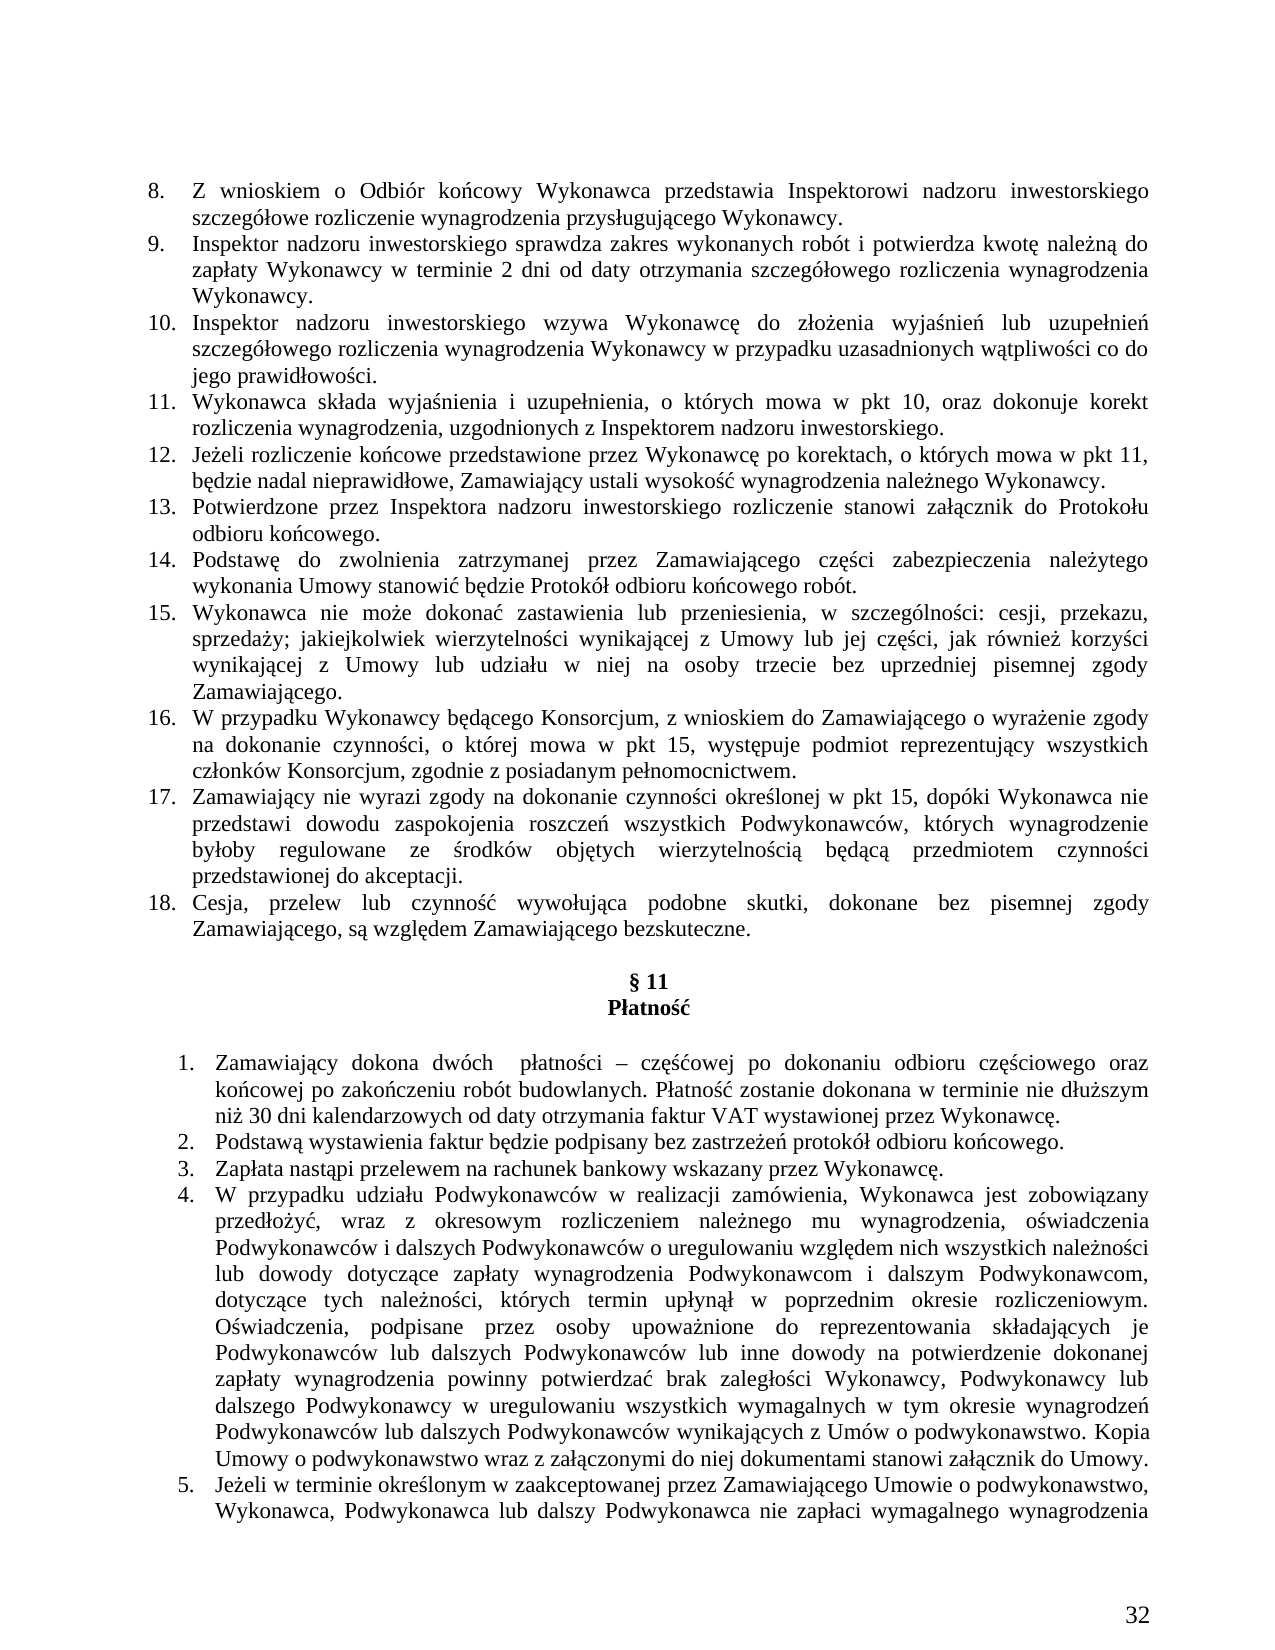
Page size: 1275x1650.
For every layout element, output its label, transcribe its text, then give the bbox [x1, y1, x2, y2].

list W przypadku udziału Podwykonawców w realizacji zamówienia, Wykonawca jest zobowiązany przedłożyć, wraz z okresowym rozliczeniem należnego mu wynagrodzenia, oświadczenia Podwykonawców i dalszych Podwykonawców o uregulowaniu względem nich wszystkich należności lub dowody dotyczące zapłaty wynagrodzenia Podwykonawcom i dalszym Podwykonawcom, dotyczące tych należności, których termin upłynął w poprzednim okresie rozliczeniowym. Oświadczenia, podpisane przez osoby upoważnione do reprezentowania składających je Podwykonawców lub dalszych Podwykonawców lub inne dowody na potwierdzenie dokonanej zapłaty wynagrodzenia powinny potwierdzać brak zaległości Wykonawcy, Podwykonawcy lub dalszego Podwykonawcy w uregulowaniu wszystkich wymagalnych w tym okresie wynagrodzeń Podwykonawców lub dalszych Podwykonawców wynikających z Umów o podwykonawstwo. Kopia Umowy o podwykonawstwo wraz z załączonymi do niej dokumentami stanowi załącznik do Umowy. [177, 1181, 1150, 1471]
list Wykonawca składa wyjaśnienia i uzupełnienia, o których mowa w pkt 10, oraz dokonuje korekt rozliczenia wynagrodzenia, uzgodnionych z Inspektorem nadzoru inwestorskiego. [148, 388, 1150, 441]
list Inspektor nadzoru inwestorskiego wzywa Wykonawcę do złożenia wyjaśnień lub uzupełnień szczegółowego rozliczenia wynagrodzenia Wykonawcy w przypadku uzasadnionych wątpliwości co do jego prawidłowości. [148, 309, 1150, 388]
list Inspektor nadzoru inwestorskiego sprawdza zakres wykonanych robót i potwierdza kwotę należną do zapłaty Wykonawcy w terminie 2 dni od daty otrzymania szczegółowego rozliczenia wynagrodzenia Wykonawcy. [148, 230, 1150, 309]
list Wykonawca nie może dokonać zastawienia lub przeniesienia, w szczególności: cesji, przekazu, sprzedaży; jakiejkolwiek wierzytelności wynikającej z Umowy lub jej części, jak również korzyści wynikającej z Umowy lub udziału w niej na osoby trzecie bez uprzedniej pisemnej zgody Zamawiającego. [148, 599, 1150, 704]
list Podstawę do zwolnienia zatrzymanej przez Zamawiającego części zabezpieczenia należytego wykonania Umowy stanowić będzie Protokół odbioru końcowego robót. [148, 546, 1150, 599]
list Cesja, przelew lub czynność wywołująca podobne skutki, dokonane bez pisemnej zgody Zamawiającego, są względem Zamawiającego bezskuteczne. [148, 889, 1150, 941]
list Zamawiający nie wyrazi zgody na dokonanie czynności określonej w pkt 15, dopóki Wykonawca nie przedstawi dowodu zaspokojenia roszczeń wszystkich Podwykonawców, których wynagrodzenie byłoby regulowane ze środków objętych wierzytelnością będącą przedmiotem czynności przedstawionej do akceptacji. [148, 783, 1150, 889]
list Zapłata nastąpi przelewem na rachunek bankowy wskazany przez Wykonawcę. [177, 1155, 1150, 1181]
list Jeżeli rozliczenie końcowe przedstawione przez Wykonawcę po korektach, o których mowa w pkt 11, będzie nadal nieprawidłowe, Zamawiający ustali wysokość wynagrodzenia należnego Wykonawcy. [148, 441, 1150, 493]
list Zamawiający dokona dwóch płatności – częśćowej po dokonaniu odbioru częściowego oraz końcowej po zakończeniu robót budowlanych. Płatność zostanie dokonana w terminie nie dłuższym niż 30 dni kalendarzowych od daty otrzymania faktur VAT wystawionej przez Wykonawcę. [177, 1049, 1150, 1128]
list W przypadku Wykonawcy będącego Konsorcjum, z wnioskiem do Zamawiającego o wyrażenie zgody na dokonanie czynności, o której mowa w pkt 15, występuje podmiot reprezentujący wszystkich członków Konsorcjum, zgodnie z posiadanym pełnomocnictwem. [148, 704, 1150, 783]
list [177, 1471, 1150, 1524]
text § 11 [148, 968, 1150, 994]
text Płatność [148, 994, 1150, 1021]
list Potwierdzone przez Inspektora nadzoru inwestorskiego rozliczenie stanowi załącznik do Protokołu odbioru końcowego. [148, 493, 1150, 546]
list Z wnioskiem o Odbiór końcowy Wykonawca przedstawia Inspektorowi nadzoru inwestorskiego szczegółowe rozliczenie wynagrodzenia przysługującego Wykonawcy. [148, 177, 1150, 230]
list Podstawą wystawienia faktur będzie podpisany bez zastrzeżeń protokół odbioru końcowego. [177, 1128, 1150, 1155]
